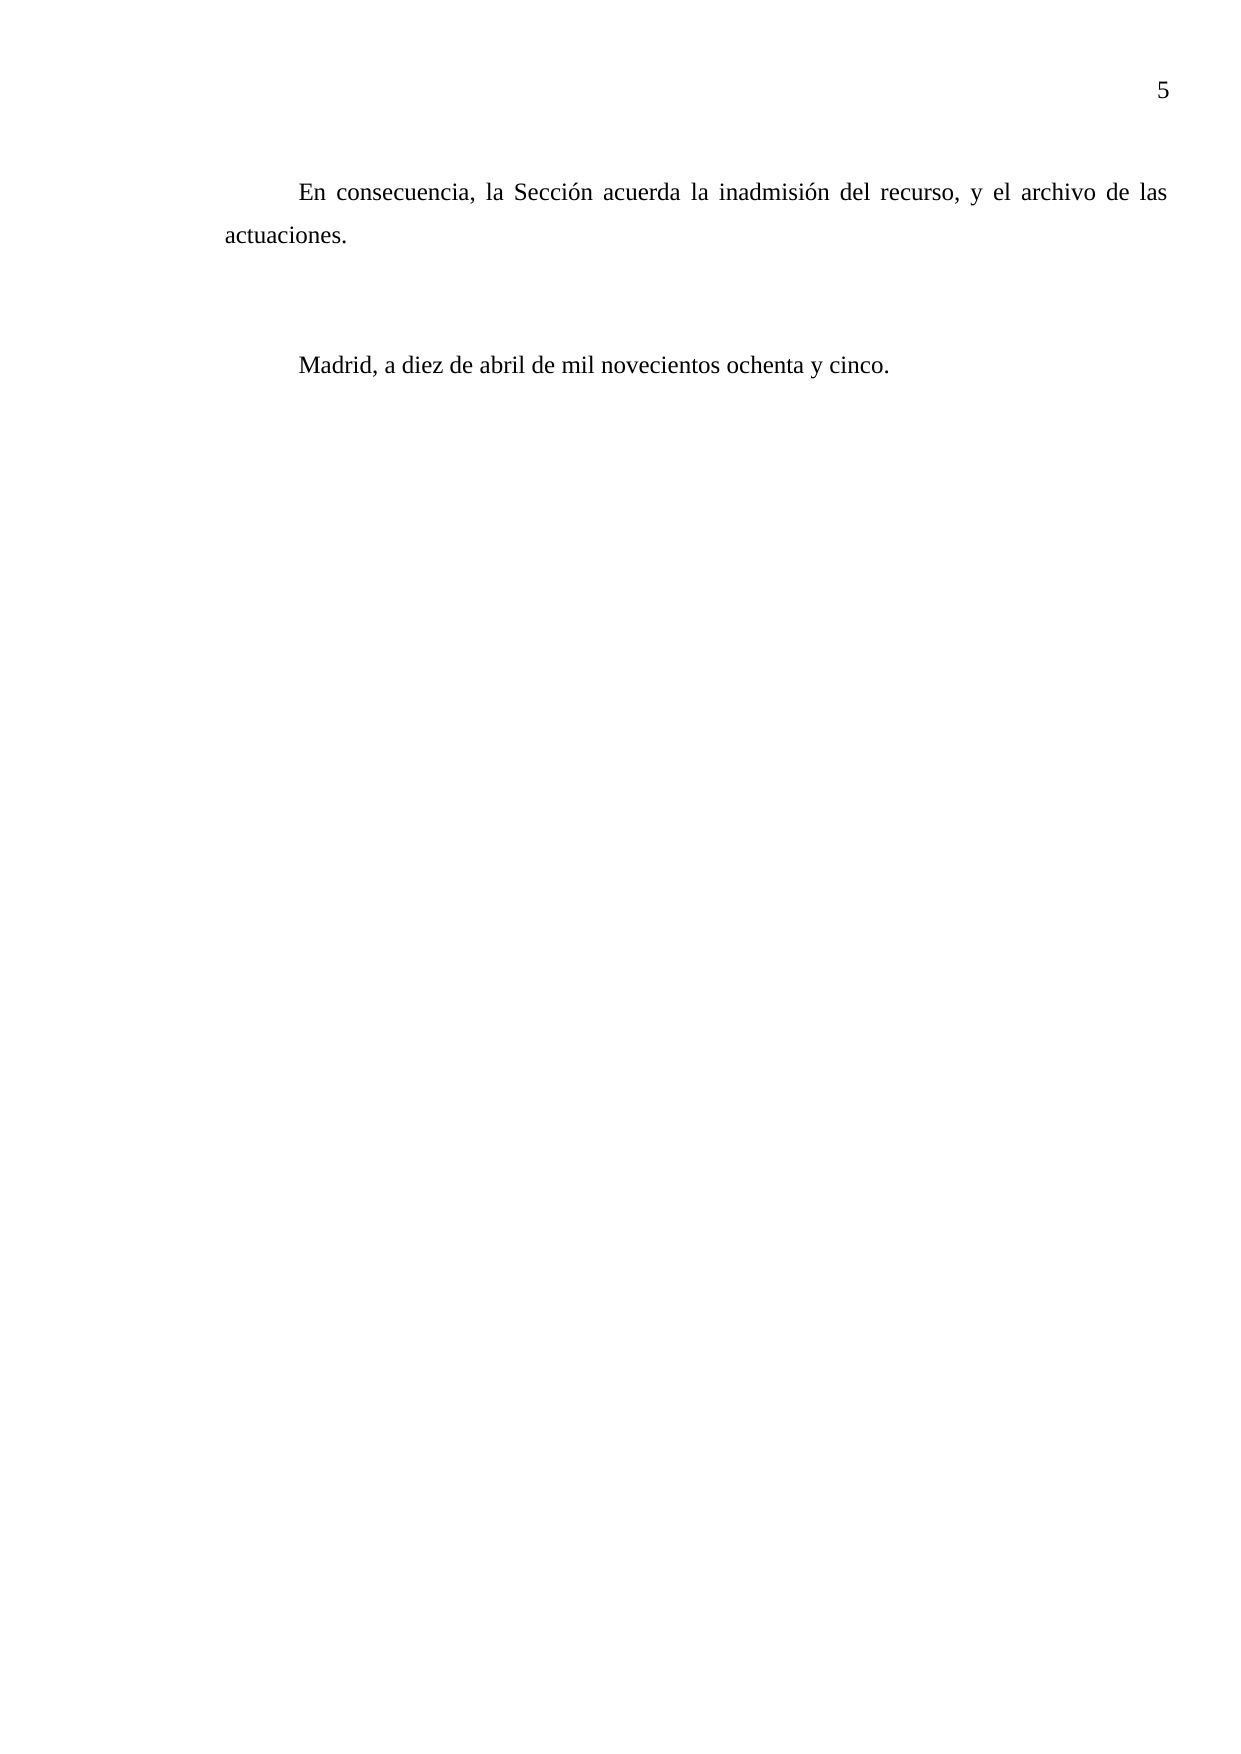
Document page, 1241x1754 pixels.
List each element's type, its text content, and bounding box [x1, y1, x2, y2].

text En consecuencia, la Sección acuerda la inadmisión del recurso, y el archivo de las actuaciones. [224, 177, 1169, 249]
text Madrid, a diez de abril de mil novecientos ochenta y cinco. [224, 350, 1169, 378]
